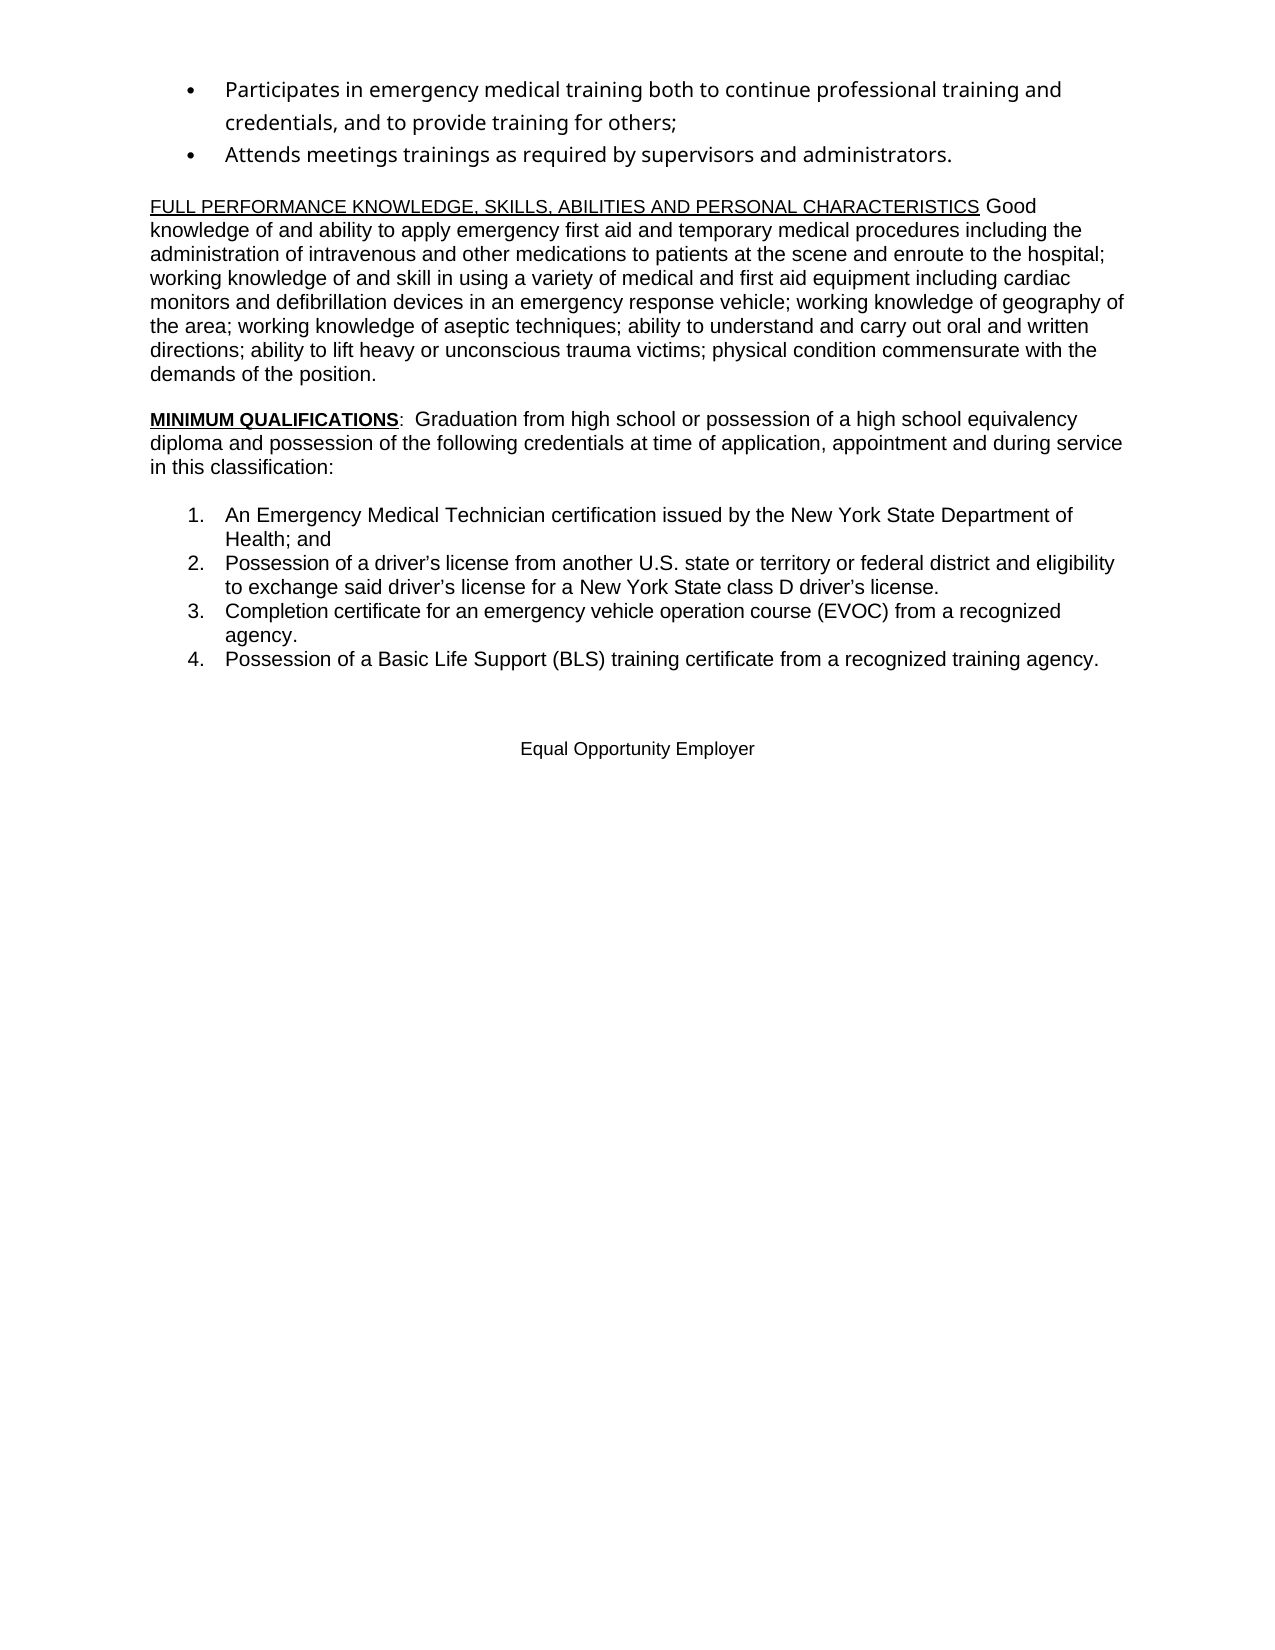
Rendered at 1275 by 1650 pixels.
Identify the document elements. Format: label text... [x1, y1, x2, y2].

text Equal Opportunity Employer [150, 738, 1125, 759]
list Possession of a Basic Life Support (BLS) training certificate from a recognized training agency. [187, 646, 1125, 670]
text FULL PERFORMANCE KNOWLEDGE, SKILLS, ABILITIES AND PERSONAL CHARACTERISTICS Good knowledge of and ability to apply emergency first aid and temporary medical procedures including the administration of intravenous and other medications to patients at the scene and enroute to the hospital; working knowledge of and skill in using a variety of medical and first aid equipment including cardiac monitors and defibrillation devices in an emergency response vehicle; working knowledge of geography of the area; working knowledge of aseptic techniques; ability to understand and carry out oral and written directions; ability to lift heavy or unconscious trauma victims; physical condition commensurate with the demands of the position. [150, 194, 1125, 385]
list An Emergency Medical Technician certification issued by the New York State Department of Health; and [187, 503, 1125, 551]
list Possession of a driver’s license from another U.S. state or territory or federal district and eligibility to exchange said driver’s license for a New York State class D driver’s license. [187, 551, 1125, 598]
list Participates in emergency medical training both to continue professional training and credentials, and to provide training for others; [187, 75, 1125, 136]
list Completion certificate for an emergency vehicle operation course (EVOC) from a recognized agency. [187, 598, 1125, 646]
list Attends meetings trainings as required by supervisors and administrators. [187, 140, 1125, 169]
text MINIMUM QUALIFICATIONS: Graduation from high school or possession of a high school equivalency diploma and possession of the following credentials at time of application, appointment and during service in this classification: [150, 407, 1125, 479]
